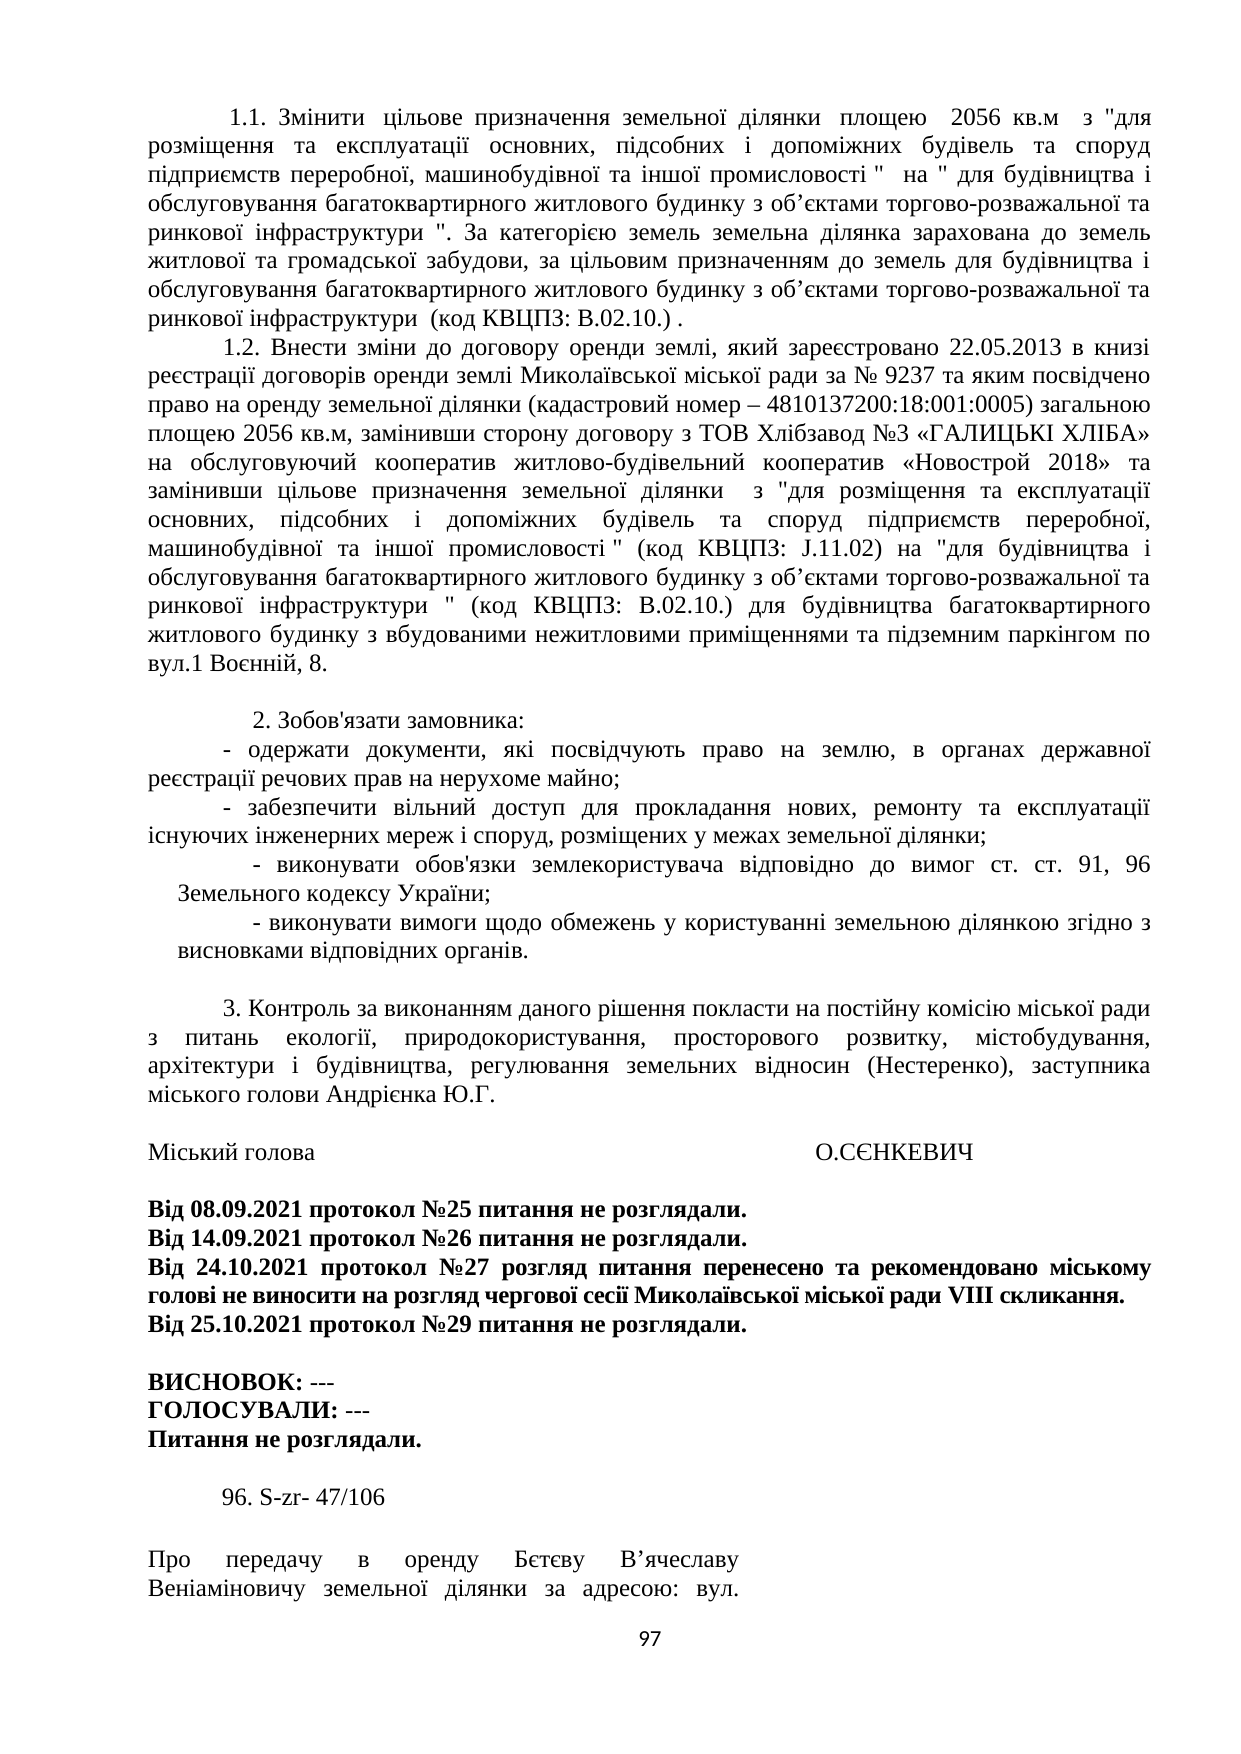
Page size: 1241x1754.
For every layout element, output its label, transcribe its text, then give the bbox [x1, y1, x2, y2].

text ВИСНОВОК: --- [148, 1367, 1152, 1396]
text - виконувати обов'язки землекористувача відповідно до вимог ст. ст. 91, 96 Земельного кодексу України; [177, 849, 1152, 907]
text Від 24.10.2021 протокол №27 розгляд питання перенесено та рекомендовано міському голові не виносити на розгляд чергової сесії Миколаївської міської ради VIII скликання. [148, 1252, 1152, 1309]
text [148, 1544, 739, 1602]
text 1.1. Змінити цільове призначення земельної ділянки площею 2056 кв.м з "для розміщення та експлуатації основних, підсобних і допоміжних будівель та споруд підприємств переробної, машинобудівної та іншої промисловості " на " для будівництва і обслуговування багатоквартирного житлового будинку з об’єктами торгово-розважальної та ринкової інфраструктури ". За категорією земель земельна ділянка зарахована до земель житлової та громадської забудови, за цільовим призначенням до земель для будівництва і обслуговування багатоквартирного житлового будинку з об’єктами торгово-розважальної та ринкової інфраструктури (код КВЦПЗ: В.02.10.) . [148, 102, 1152, 332]
text 2. Зобов'язати замовника: [177, 706, 1152, 734]
text 3. Контроль за виконанням даного рішення покласти на постійну комісію міської ради з питань екології, природокористування, просторового розвитку, містобудування, архітектури і будівництва, регулювання земельних відносин (Нестеренко), заступника міського голови Андрієнка Ю.Г. [148, 993, 1152, 1108]
text Від 14.09.2021 протокол №26 питання не розглядали. [148, 1223, 1152, 1252]
text Міський голова О.СЄНКЕВИЧ [148, 1137, 1152, 1166]
text 1.2. Внести зміни до договору оренди землі, який зареєстровано 22.05.2013 в книзі реєстрації договорів оренди землі Миколаївської міської ради за № 9237 та яким посвідчено право на оренду земельної ділянки (кадастровий номер – 4810137200:18:001:0005) загальною площею 2056 кв.м, замінивши сторону договору з ТОВ Хлібзавод №3 «ГАЛИЦЬКІ ХЛІБА» на обслуговуючий кооператив житлово-будівельний кооператив «Новострой 2018» та замінивши цільове призначення земельної ділянки з "для розміщення та експлуатації основних, підсобних і допоміжних будівель та споруд підприємств переробної, машинобудівної та іншої промисловості " (код КВЦПЗ: J.11.02) на "для будівництва і обслуговування багатоквартирного житлового будинку з об’єктами торгово-розважальної та ринкової інфраструктури " (код КВЦПЗ: В.02.10.) для будівництва багатоквартирного житлового будинку з вбудованими нежитловими приміщеннями та підземним паркінгом по вул.1 Воєнній, 8. [148, 332, 1152, 677]
text - одержати документи, які посвідчують право на землю, в органах державної реєстрації речових прав на нерухоме майно; [148, 734, 1152, 792]
text Від 25.10.2021 протокол №29 питання не розглядали. [148, 1309, 1152, 1338]
text - забезпечити вільний доступ для прокладання нових, ремонту та експлуатації існуючих інженерних мереж і споруд, розміщених у межах земельної ділянки; [148, 792, 1152, 849]
subtitle S-zr- 47/106 [222, 1482, 1152, 1511]
text Від 08.09.2021 протокол №25 питання не розглядали. [148, 1194, 1152, 1223]
text - виконувати вимоги щодо обмежень у користуванні земельною ділянкою згідно з висновками відповідних органів. [177, 907, 1152, 964]
text ГОЛОСУВАЛИ: --- [148, 1396, 1152, 1424]
text Питання не розглядали. [148, 1424, 1152, 1453]
